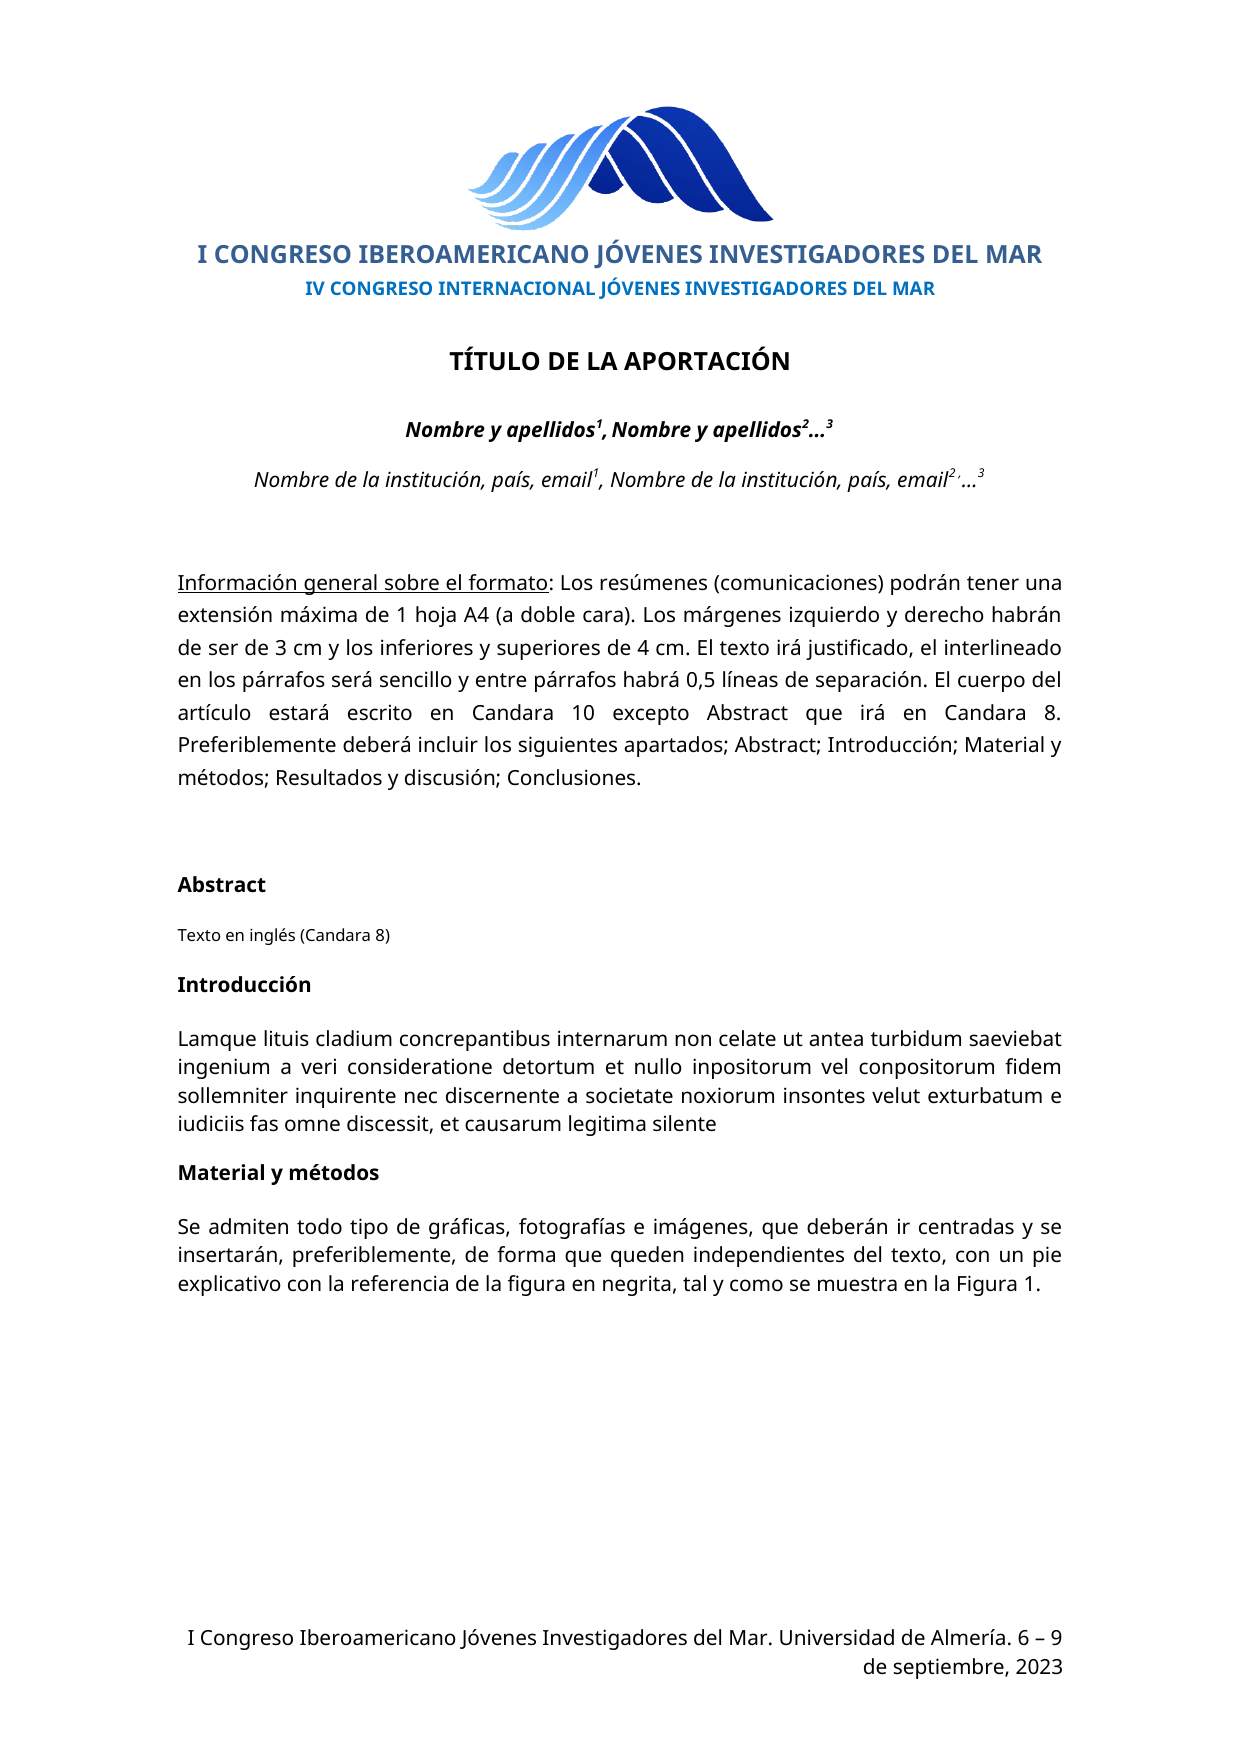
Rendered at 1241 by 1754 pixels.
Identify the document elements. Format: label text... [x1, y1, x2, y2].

picture [439, 93, 807, 236]
text Información general sobre el formato: Los resúmenes (comunicaciones) podrán tener una extensión máxima de 1 hoja A4 (a doble cara). Los márgenes izquierdo y derecho habrán de ser de 3 cm y los inferiores y superiores de 4 cm. El texto irá justificado, el interlineado en los párrafos será sencillo y entre párrafos habrá 0,5 líneas de separación. El cuerpo del artículo estará escrito en Candara 10 excepto Abstract que irá en Candara 8. Preferiblemente deberá incluir los siguientes apartados; Abstract; Introducción; Material y métodos; Resultados y discusión; Conclusiones. [177, 568, 1063, 792]
text Se admiten todo tipo de gráficas, fotografías e imágenes, que deberán ir centradas y se insertarán, preferiblemente, de forma que queden independientes del texto, con un pie explicativo con la referencia de la figura en negrita, tal y como se muestra en la Figura 1. [177, 1212, 1063, 1297]
text Lamque lituis cladium concrepantibus internarum non celate ut antea turbidum saeviebat ingenium a veri consideratione detortum et nullo inpositorum vel conpositorum fidem sollemniter inquirente nec discernente a societate noxiorum insontes velut exturbatum e iudiciis fas omne discessit, et causarum legitima silente [177, 1024, 1063, 1138]
text TÍTULO DE LA APORTACIÓN [177, 344, 1063, 378]
text Texto en inglés (Candara 8) [177, 923, 1063, 946]
text IV CONGRESO INTERNACIONAL JÓVENES INVESTIGADORES DEL MAR [177, 275, 1063, 301]
text Nombre de la institución, país, email1, Nombre de la institución, país, email2 ,...3 [177, 465, 1063, 493]
text Nombre y apellidos1, Nombre y apellidos2…3 [177, 416, 1063, 444]
text Abstract [177, 870, 1063, 898]
text Introducción [177, 970, 1063, 999]
text I CONGRESO IBEROAMERICANO JÓVENES INVESTIGADORES DEL MAR [177, 236, 1063, 270]
text Material y métodos [177, 1158, 1063, 1187]
